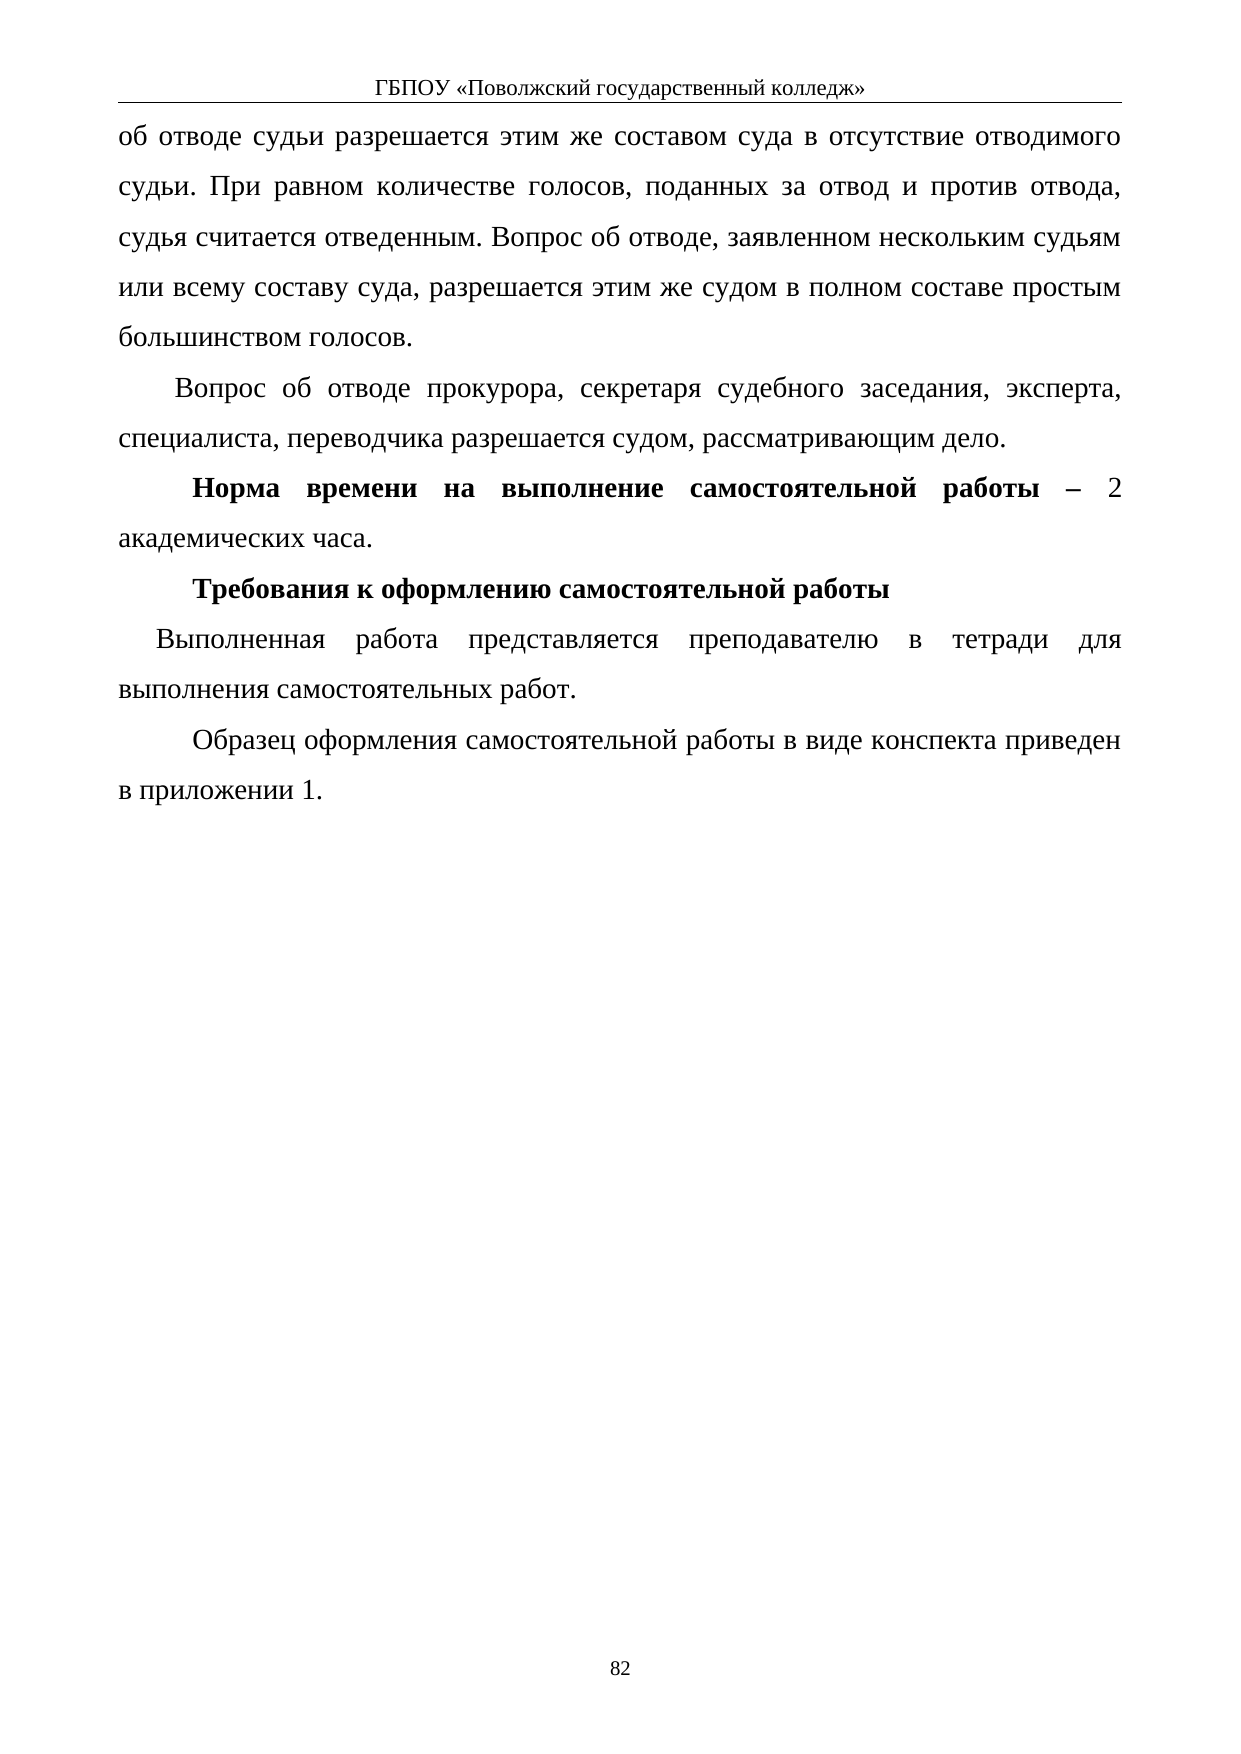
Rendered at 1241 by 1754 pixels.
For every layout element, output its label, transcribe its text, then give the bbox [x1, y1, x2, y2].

text Вопрос об отводе прокурора, секретаря судебного заседания, эксперта, специалиста, переводчика разрешается судом, рассматривающим дело. [118, 370, 1122, 453]
text Образец оформления самостоятельной работы в виде конспекта приведен в приложении 1. [118, 722, 1122, 806]
text Выполненная работа представляется преподавателю в тетради для выполнения самостоятельных работ. [118, 621, 1122, 705]
text Норма времени на выполнение самостоятельной работы – 2 академических часа. [118, 470, 1122, 554]
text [118, 118, 1122, 353]
text Требования к оформлению самостоятельной работы [118, 571, 1122, 604]
